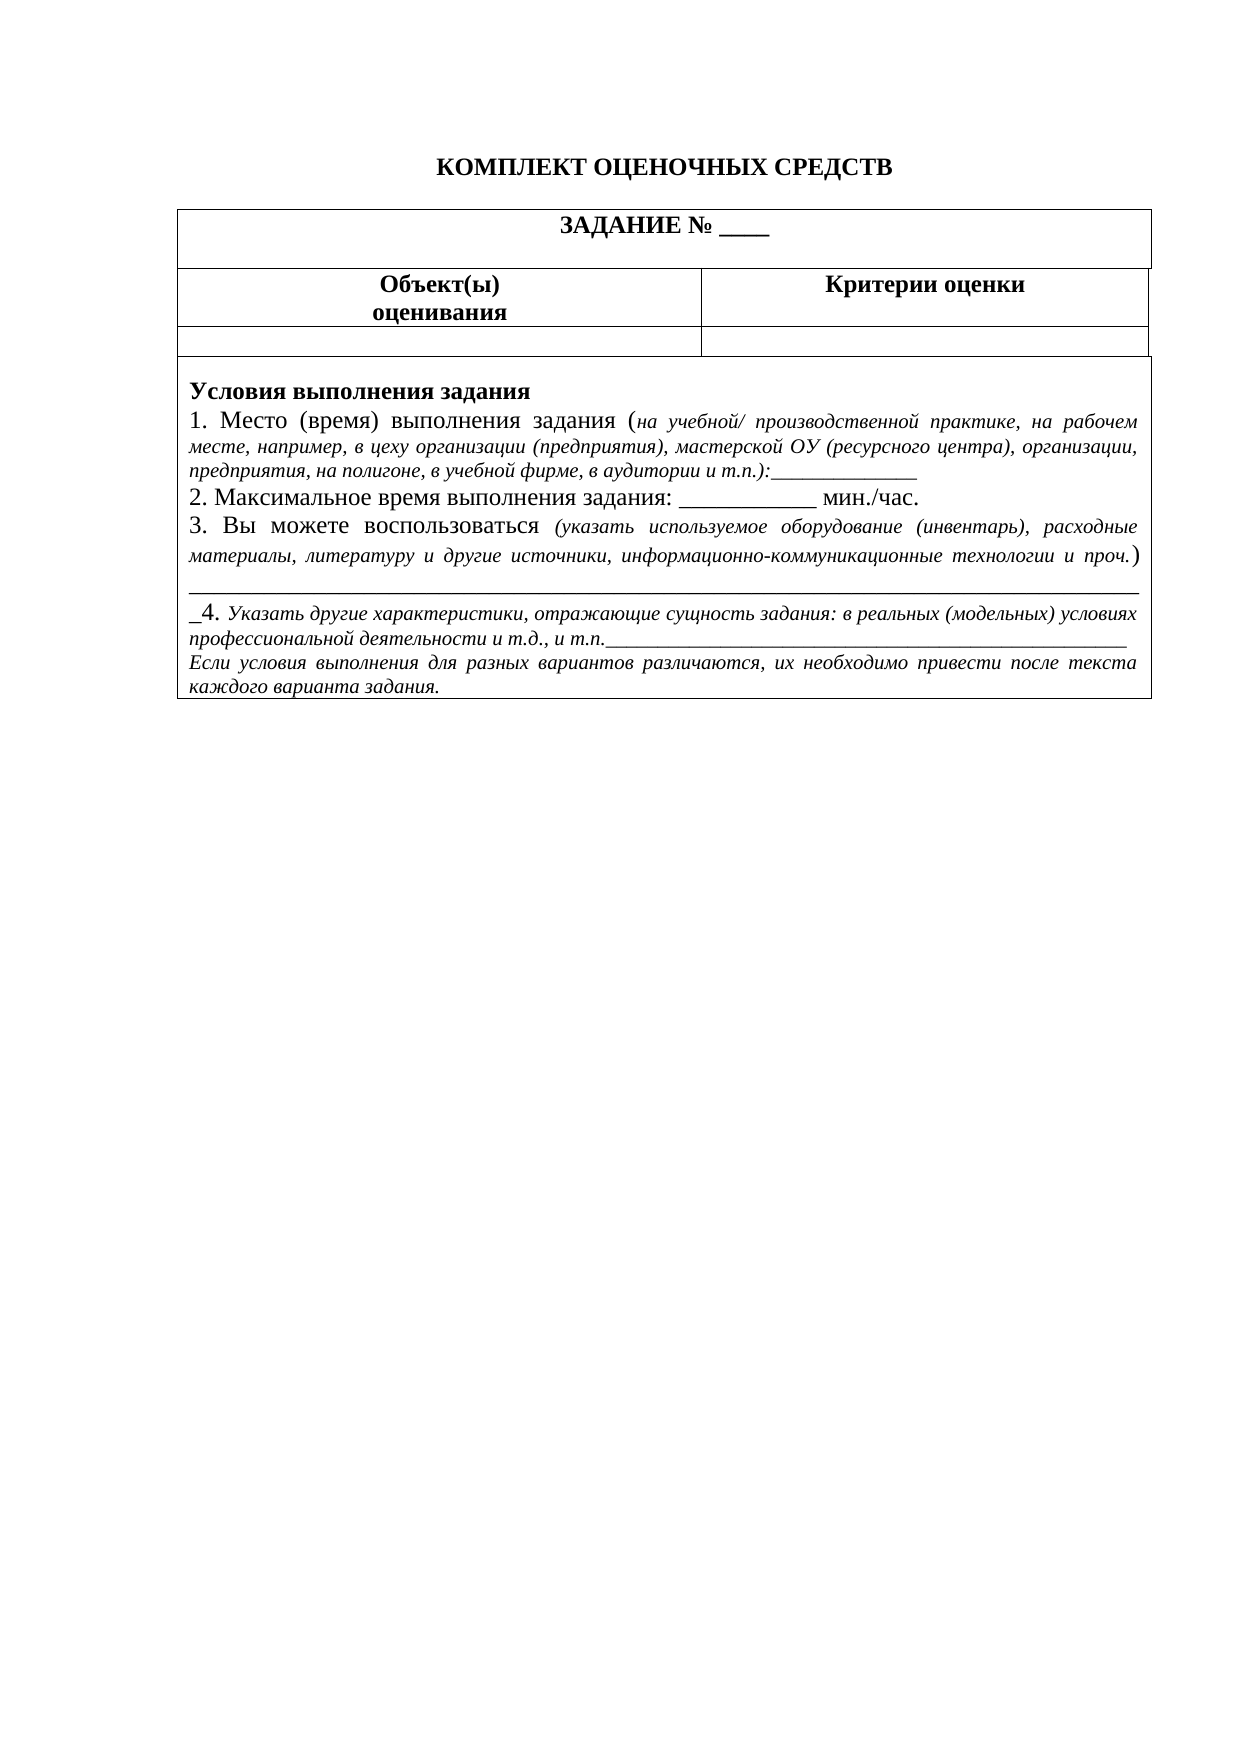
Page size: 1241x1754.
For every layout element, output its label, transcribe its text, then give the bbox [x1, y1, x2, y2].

table_cell Объект(ы) оценивания [178, 269, 701, 326]
table_header ЗАДАНИЕ № ____ [178, 210, 1151, 268]
table_cell [178, 327, 701, 356]
table_cell [702, 327, 1148, 356]
text КОМПЛЕКТ ОЦЕНОЧНЫХ СРЕДСТВ [177, 152, 1152, 180]
table_cell Критерии оценки [702, 269, 1148, 326]
table_cell Условия выполнения задания 1. Место (время) выполнения задания (на учебной/ производственной практике, на рабочем месте, например, в цеху организации (предприятия), мастерской ОУ (ресурсного центра), организации, предприятия, на полигоне, в учебной фирме, в аудитории и т.п.):______________ 2. Максимальное время выполнения задания: ___________ мин./час. 3. Вы можете воспользоваться (указать используемое оборудование (инвентарь), расходные материалы, литературу и другие источники, информационно-коммуникационные технологии и проч.) _____________________________________________________________________________4. Указать другие характеристики, отражающие сущность задания: в реальных (модельных) условиях профессиональной деятельности и т.д., и т.п.__________________________________________________ Если условия выполнения для разных вариантов различаются, их необходимо привести после текста каждого варианта задания. [178, 357, 1151, 698]
